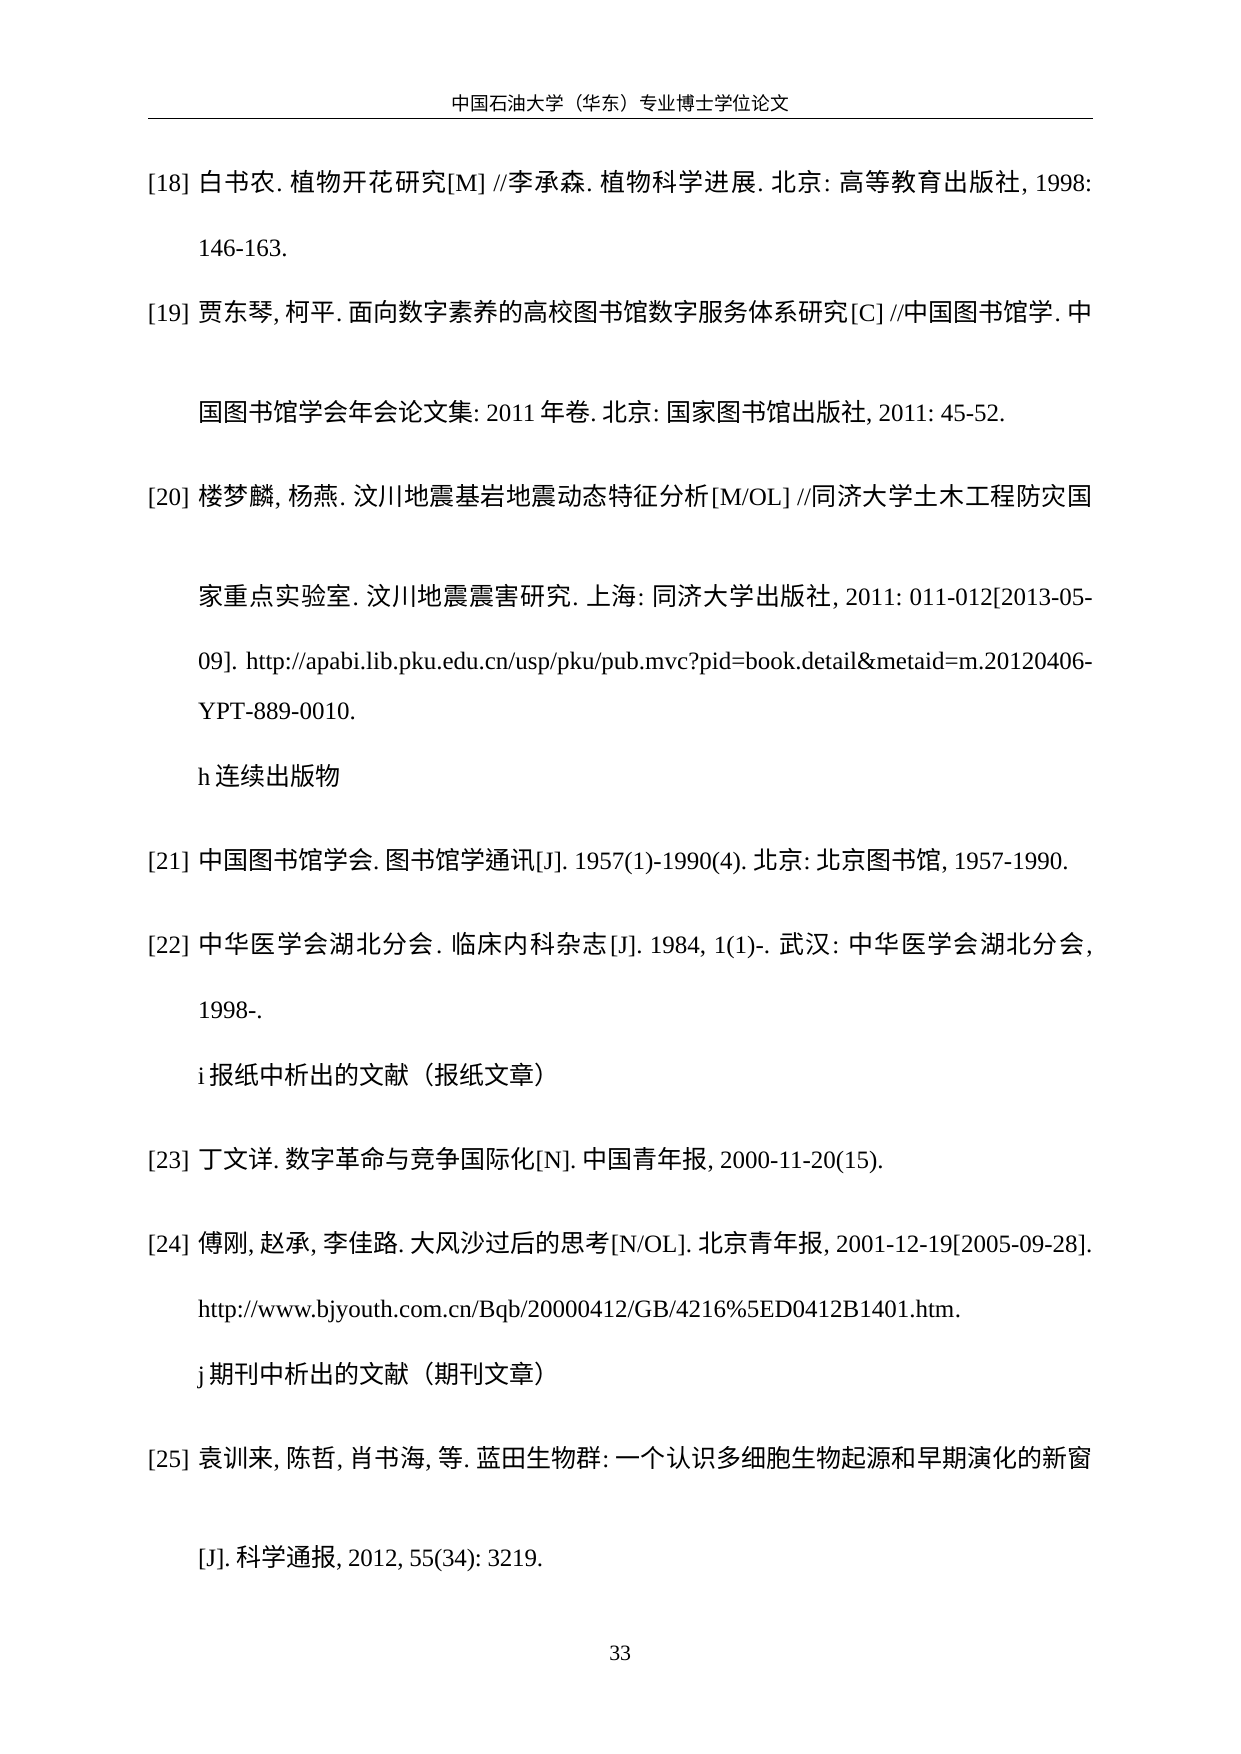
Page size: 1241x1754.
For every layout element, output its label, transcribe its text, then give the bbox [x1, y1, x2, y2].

list 袁训来, 陈哲, 肖书海, 等. 蓝田生物群: 一个认识多细胞生物起源和早期演化的新窗[J]. 科学通报, 2012, 55(34): 3219. [148, 1423, 1093, 1589]
list 贾东琴, 柯平. 面向数字素养的高校图书馆数字服务体系研究[C] //中国图书馆学. 中国图书馆学会年会论文集: 2011年卷. 北京: 国家图书馆出版社, 2011: 45-52. [148, 278, 1093, 443]
text i报纸中析出的文献（报纸文章） [148, 1040, 1093, 1106]
list 楼梦麟, 杨燕. 汶川地震基岩地震动态特征分析[M/OL] //同济大学土木工程防灾国家重点实验室. 汶川地震震害研究. 上海: 同济大学出版社, 2011: 011-012[2013-05-09]. http://apabi.lib.pku.edu.cn/usp/pku/pub.mvc?pid=book.detail&metaid=m.20120406-YPT-889-0010. [148, 462, 1093, 727]
text h连续出版物 [148, 741, 1093, 807]
text j期刊中析出的文献（期刊文章） [148, 1339, 1093, 1405]
list 中国图书馆学会. 图书馆学通讯[J]. 1957(1)-1990(4). 北京: 北京图书馆, 1957-1990. [148, 825, 1093, 892]
list 中华医学会湖北分会. 临床内科杂志[J]. 1984, 1(1)-. 武汉: 中华医学会湖北分会, 1998-. [148, 910, 1093, 1026]
list 白书农. 植物开花研究[M] //李承森. 植物科学进展. 北京: 高等教育出版社, 1998: 146-163. [148, 148, 1093, 263]
list 傅刚, 赵承, 李佳路. 大风沙过后的思考[N/OL]. 北京青年报, 2001-12-19[2005-09-28]. http://www.bjyouth.com.cn/Bqb/20000412/GB/4216%5ED0412B1401.htm. [148, 1209, 1093, 1325]
list 丁文详. 数字革命与竞争国际化[N]. 中国青年报, 2000-11-20(15). [148, 1124, 1093, 1191]
